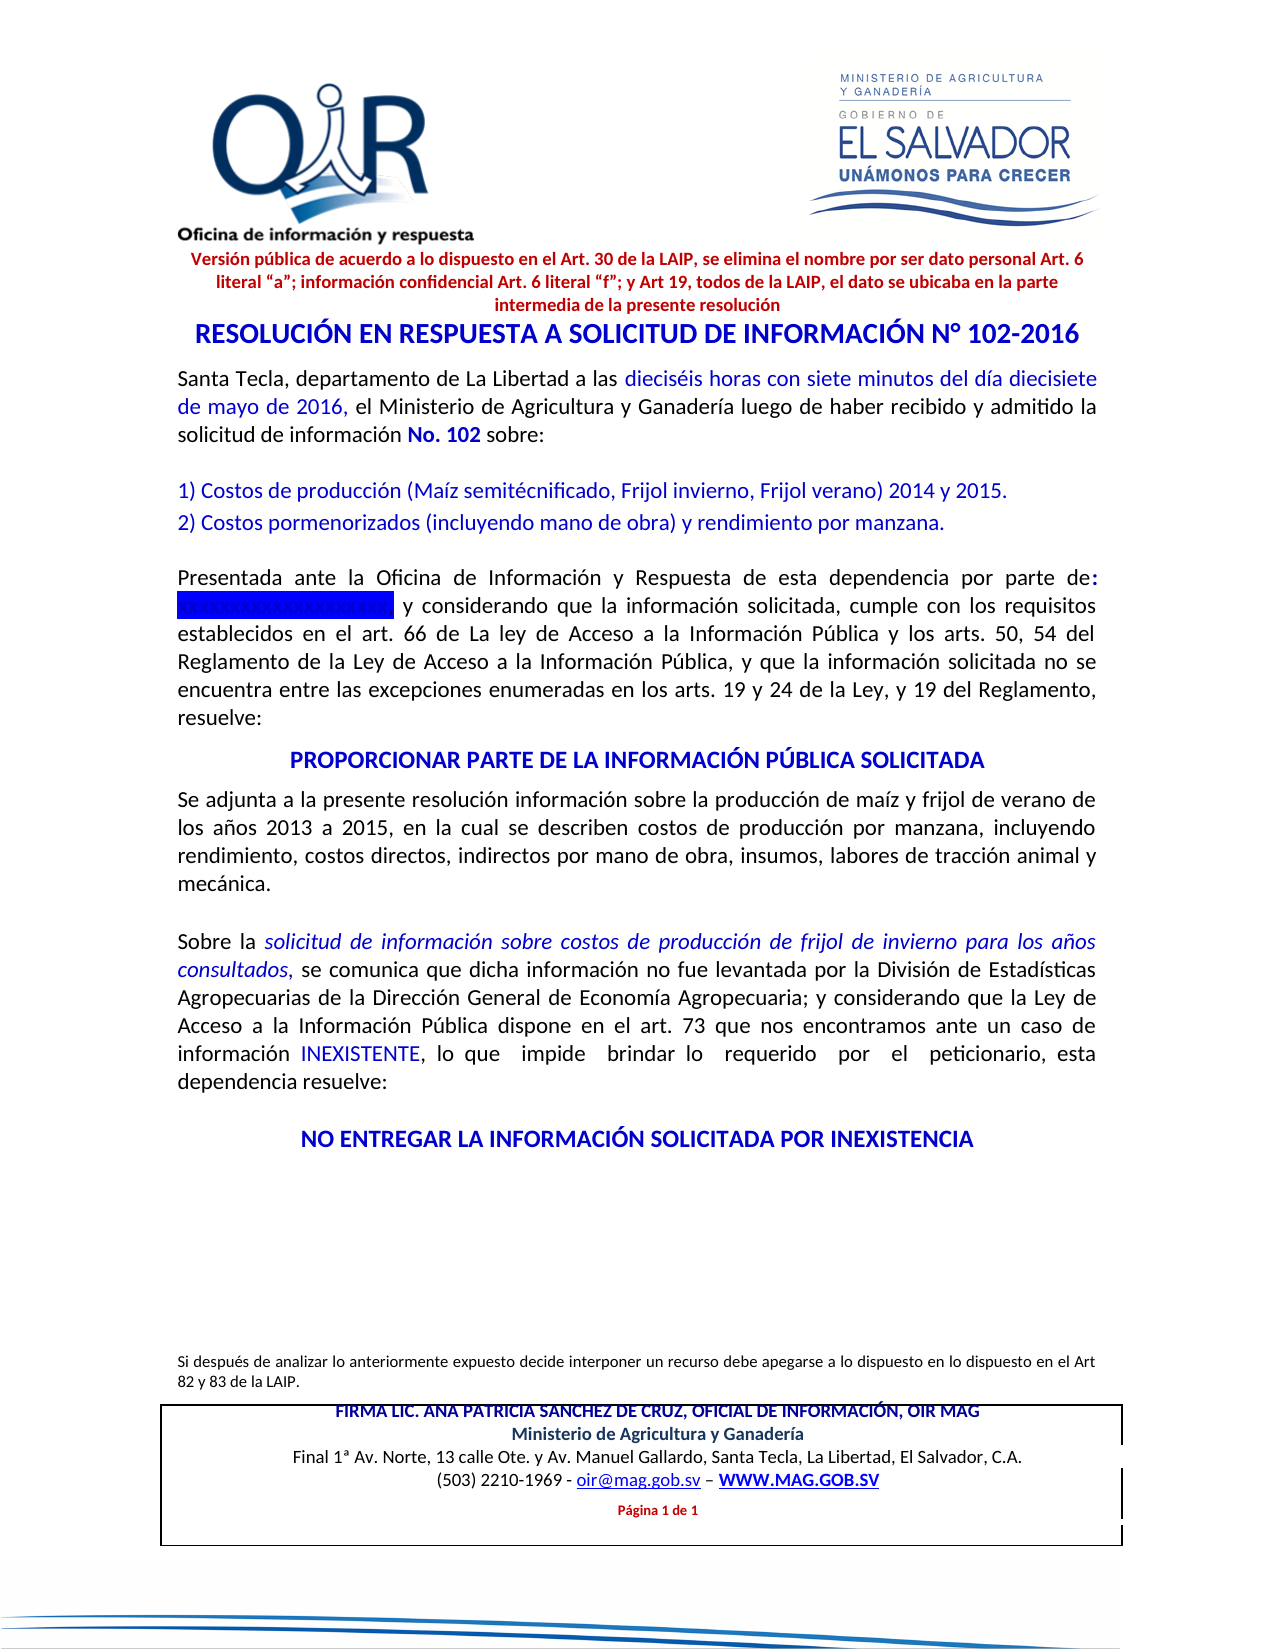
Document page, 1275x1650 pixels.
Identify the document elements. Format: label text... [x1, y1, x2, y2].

text 2) Costos pormenorizados (incluyendo mano de obra) y rendimiento por manzana. [177, 508, 1098, 536]
text 1) Costos de producción (Maíz semitécnificado, Frijol invierno, Frijol verano) 2014 y 2015. [177, 476, 1098, 504]
text Santa Tecla, departamento de La Libertad a las dieciséis horas con siete minutos del día diecisiete de mayo de 2016, el Ministerio de Agricultura y Ganadería luego de haber recibido y admitido la solicitud de información No. 102 sobre: [177, 364, 1098, 448]
picture [1, 1556, 1122, 1649]
text PROPORCIONAR PARTE DE LA INFORMACIÓN PÚBLICA SOLICITADA [177, 744, 1098, 774]
text Versión pública de acuerdo a lo dispuesto en el Art. 30 de la LAIP, se elimina el nombre por ser dato personal Art. 6 literal “a”; información confidencial Art. 6 literal “f”; y Art 19, todos de la LAIP, el dato se ubicaba en la parte intermedia de la presente resolución [177, 247, 1098, 316]
text RESOLUCIÓN EN RESPUESTA A SOLICITUD DE INFORMACIÓN N° 102-2016 [177, 316, 1098, 351]
text Se adjunta a la presente resolución información sobre la producción de maíz y frijol de verano de los años 2013 a 2015, en la cual se describen costos de producción por manzana, incluyendo rendimiento, costos directos, indirectos por mano de obra, insumos, labores de tracción animal y mecánica. [177, 785, 1098, 897]
picture [177, 73, 475, 247]
text NO ENTREGAR LA INFORMACIÓN SOLICITADA POR INEXISTENCIA [177, 1123, 1098, 1154]
text Presentada ante la Oficina de Información y Respuesta de esta dependencia por parte de: xxxxxxxxxxxxxxxxxxxx, y considerando que la información solicitada, cumple con los requisitos establecidos en el art. 66 de La ley de Acceso a la Información Pública y los arts. 50, 54 del Reglamento de la Ley de Acceso a la Información Pública, y que la información solicitada no se encuentra entre las excepciones enumeradas en los arts. 19 y 24 de la Ley, y 19 del Reglamento, resuelve: [177, 563, 1098, 731]
picture [803, 53, 1105, 247]
text Sobre la solicitud de información sobre costos de producción de frijol de invierno para los años consultados, se comunica que dicha información no fue levantada por la División de Estadísticas Agropecuarias de la Dirección General de Economía Agropecuaria; y considerando que la Ley de Acceso a la Información Pública dispone en el art. 73 que nos encontramos ante un caso de información INEXISTENTE, lo que impide brindar lo requerido por el peticionario, esta dependencia resuelve: [177, 927, 1098, 1096]
